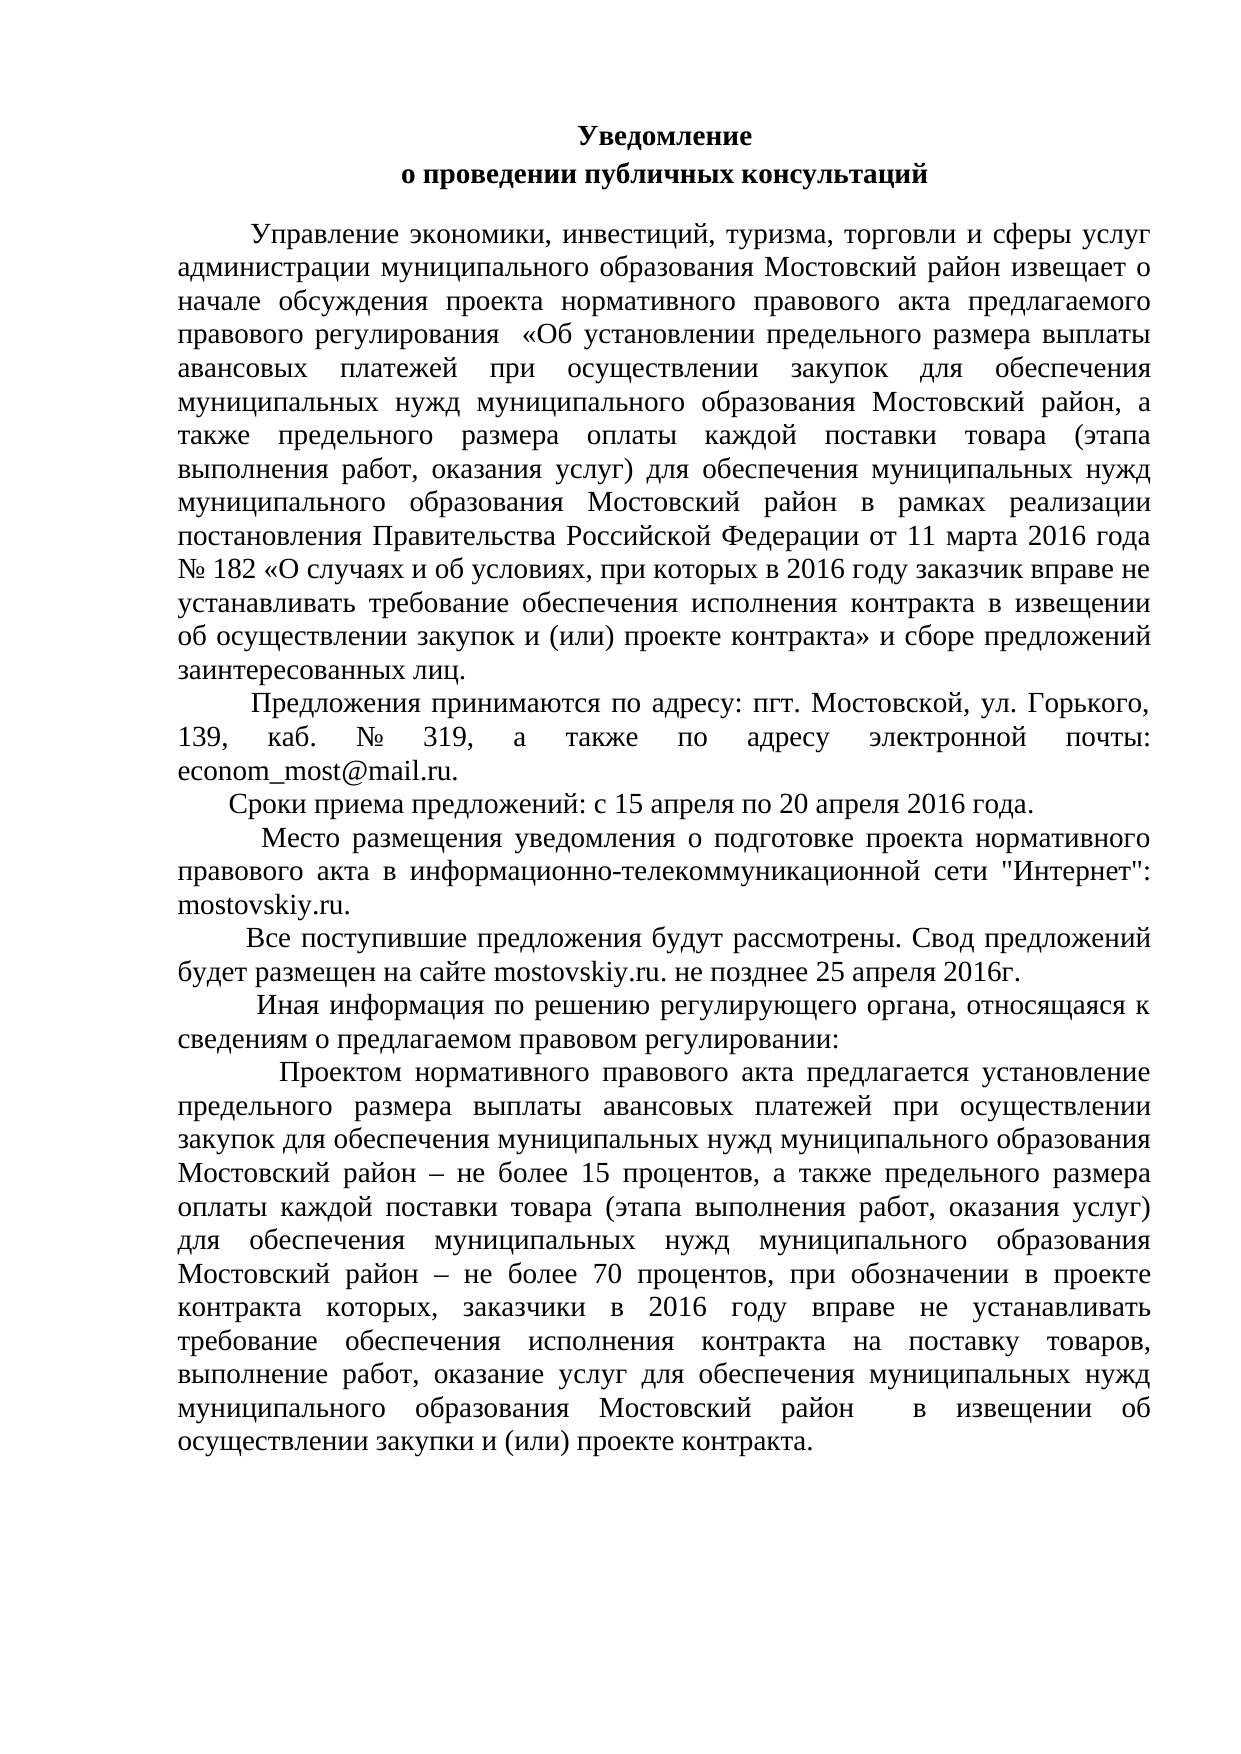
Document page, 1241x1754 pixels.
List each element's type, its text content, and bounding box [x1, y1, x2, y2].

text Иная информация по решению регулирующего органа, относящаяся к сведениям о предлагаемом правовом регулировании: [177, 987, 1152, 1054]
text Уведомление о проведении публичных консультаций [177, 118, 1152, 190]
text Проектом нормативного правового акта предлагается установление предельного размера выплаты авансовых платежей при осуществлении закупок для обеспечения муниципальных нужд муниципального образования Мостовский район – не более 15 процентов, а также предельного размера оплаты каждой поставки товара (этапа выполнения работ, оказания услуг) для обеспечения муниципальных нужд муниципального образования Мостовский район – не более 70 процентов, при обозначении в проекте контракта которых, заказчики в 2016 году вправе не устанавливать требование обеспечения исполнения контракта на поставку товаров, выполнение работ, оказание услуг для обеспечения муниципальных нужд муниципального образования Мостовский район в извещении об осуществлении закупки и (или) проекте контракта. [177, 1054, 1152, 1457]
text Предложения принимаются по адресу: пгт. Мостовской, ул. Горького, 139, каб. № 319, а также по адресу электронной почты: econom_most@mail.ru. [177, 686, 1152, 786]
text Место размещения уведомления о подготовке проекта нормативного правового акта в информационно-телекоммуникационной сети "Интернет": mostovskiy.ru. [177, 820, 1152, 920]
text Сроки приема предложений: с 15 апреля по 20 апреля 2016 года. [177, 786, 1152, 820]
text Все поступившие предложения будут рассмотрены. Свод предложений будет размещен на сайте mostovskiy.ru. не позднее 25 апреля 2016г. [177, 920, 1152, 987]
text Управление экономики, инвестиций, туризма, торговли и сферы услуг администрации муниципального образования Мостовский район извещает о начале обсуждения проекта нормативного правового акта предлагаемого правового регулирования «Об установлении предельного размера выплаты авансовых платежей при осуществлении закупок для обеспечения муниципальных нужд муниципального образования Мостовский район, а также предельного размера оплаты каждой поставки товара (этапа выполнения работ, оказания услуг) для обеспечения муниципальных нужд муниципального образования Мостовский район в рамках реализации постановления Правительства Российской Федерации от 11 марта 2016 года № 182 «О случаях и об условиях, при которых в 2016 году заказчик вправе не устанавливать требование обеспечения исполнения контракта в извещении об осуществлении закупок и (или) проекте контракта» и сборе предложений заинтересованных лиц. [177, 216, 1152, 686]
